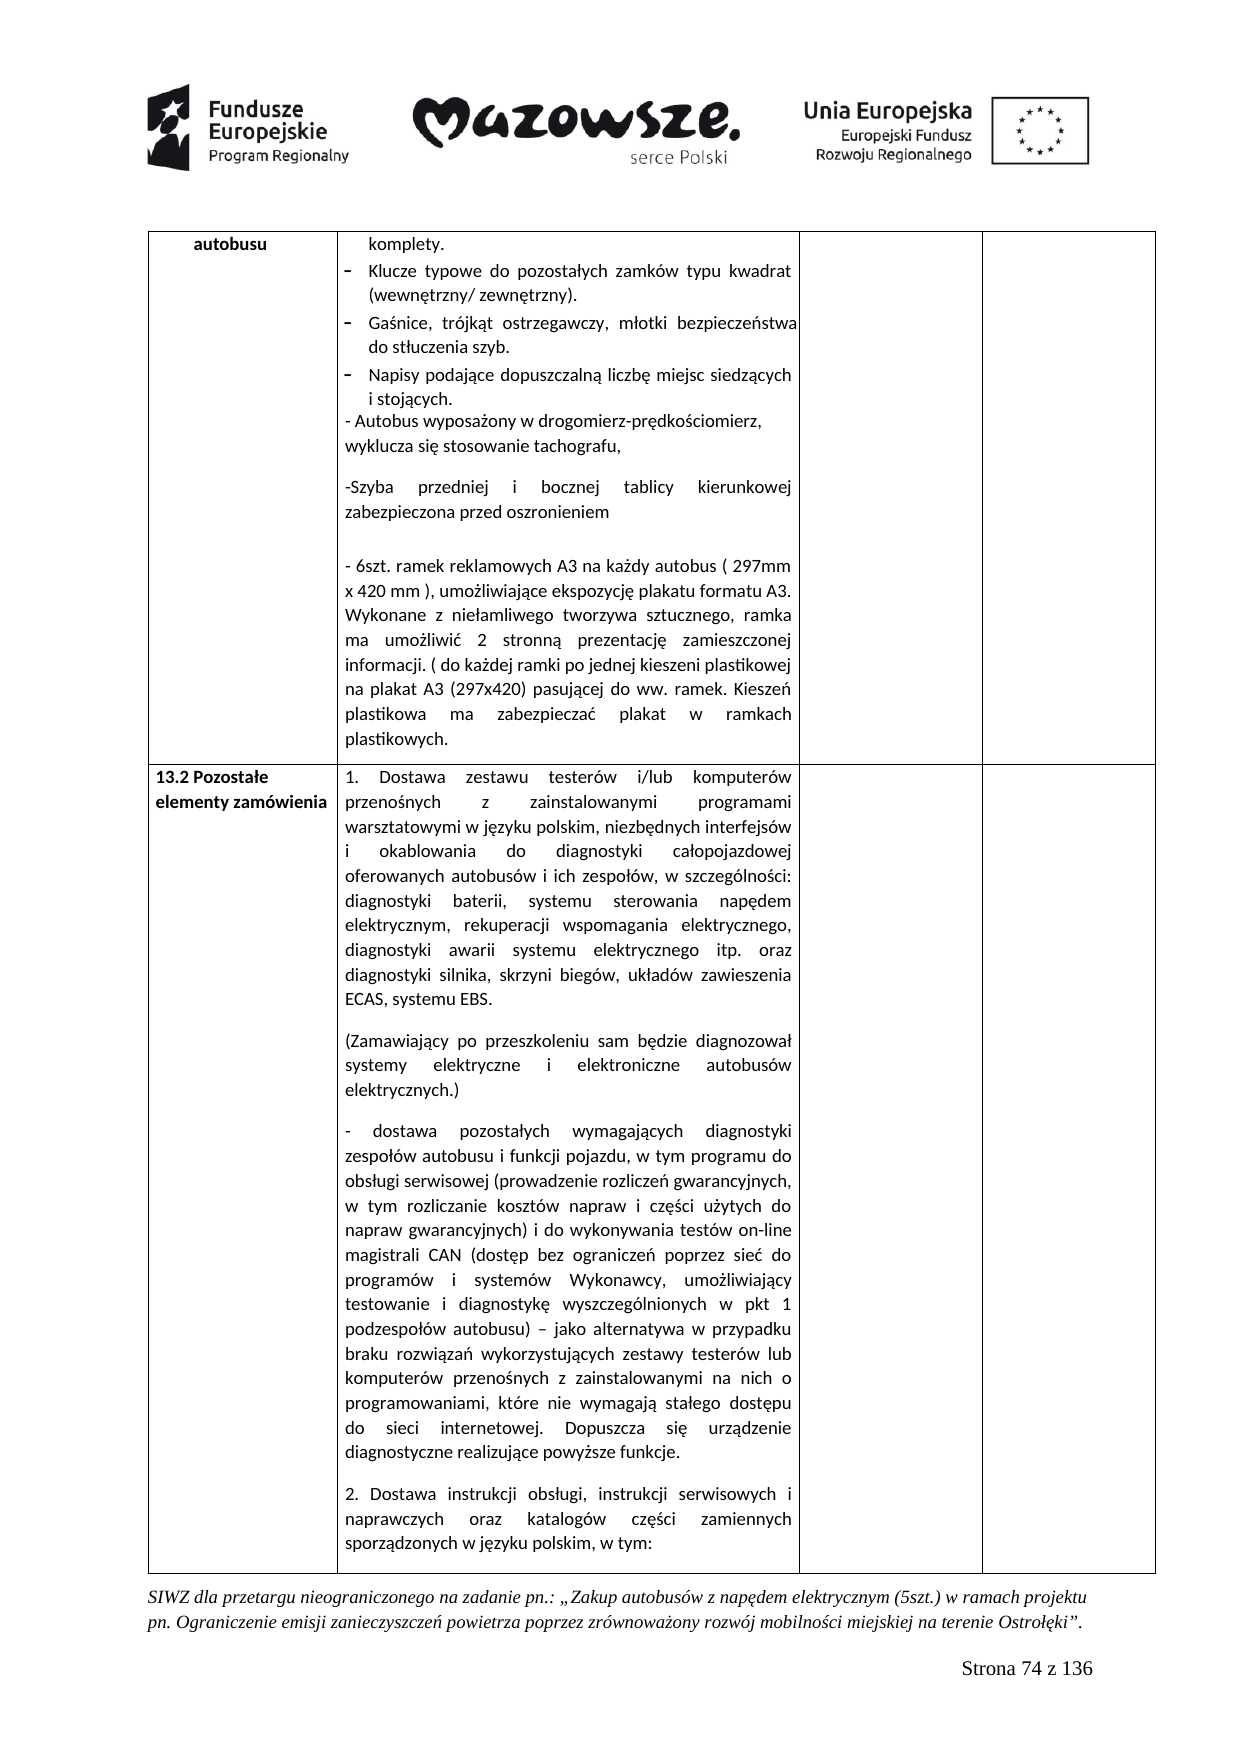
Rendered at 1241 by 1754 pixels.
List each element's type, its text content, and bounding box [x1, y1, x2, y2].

picture [147, 84, 1093, 171]
table_cell [800, 765, 982, 1573]
table_cell 13.1 Wyposażenie dodatkowe do każdego autobusu [149, 232, 337, 764]
table_cell [983, 765, 1155, 1573]
table_cell [983, 232, 1155, 764]
table_cell [800, 232, 982, 764]
table_cell 13.2 Pozostałe elementy zamówienia [149, 765, 337, 1573]
